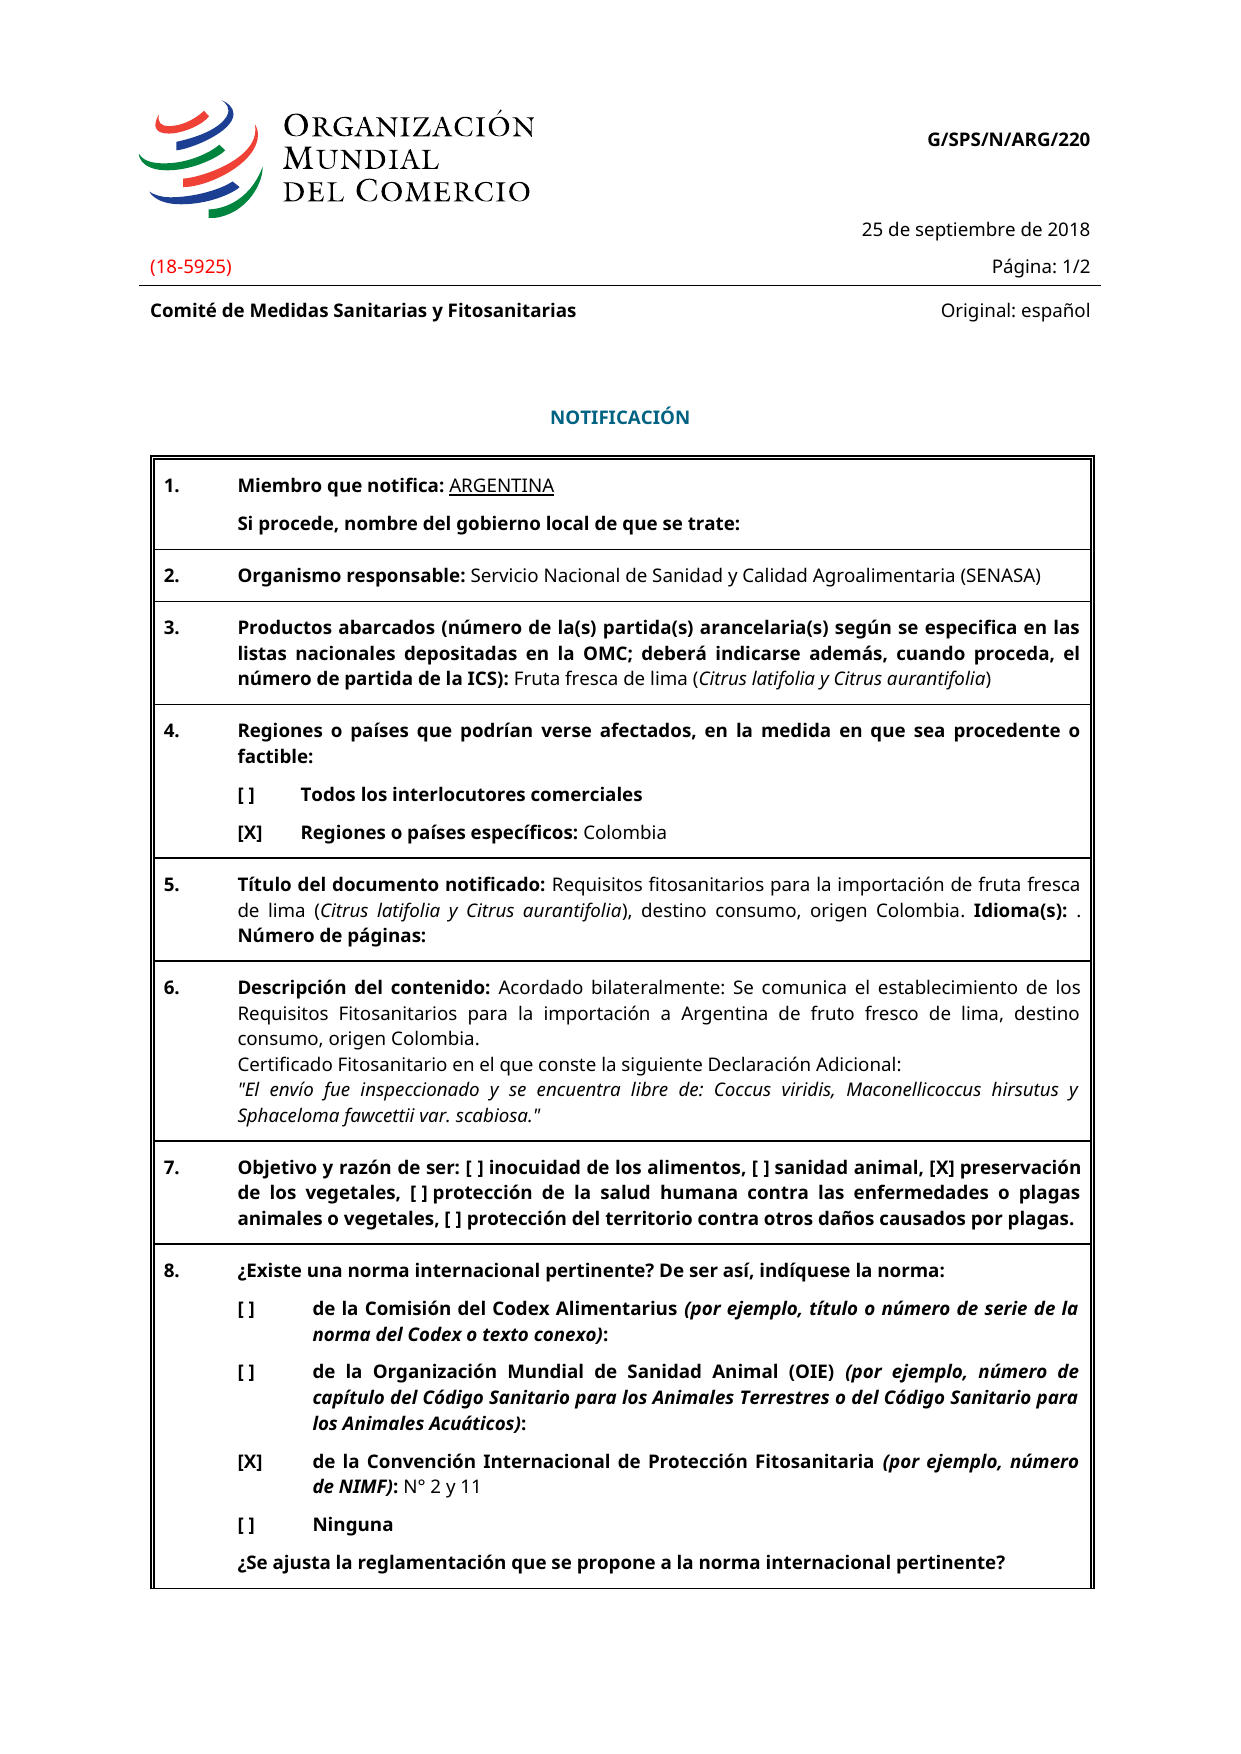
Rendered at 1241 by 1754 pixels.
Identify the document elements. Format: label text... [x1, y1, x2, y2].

table_cell Título del documento notificado: Requisitos fitosanitarios para la importación de fruta fresca de lima (Citrus latifolia y Citrus aurantifolia), destino consumo, origen Colombia. Idioma(s): . Número de páginas: [226, 859, 1090, 960]
table_cell 5. [155, 859, 226, 960]
table_cell 8. [155, 1245, 226, 1587]
table_header 1. [155, 460, 226, 548]
table_cell Objetivo y razón de ser: [ ] inocuidad de los alimentos, [ ] sanidad animal, [X] preservación de los vegetales, [ ] protección de la salud humana contra las enfermedades o plagas animales o vegetales, [ ] protección del territorio contra otros daños causados por plagas. [226, 1142, 1090, 1243]
table_cell 6. [155, 962, 226, 1140]
table_header Miembro que notifica: Argentina Si procede, nombre del gobierno local de que se trate: [226, 460, 1090, 548]
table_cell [226, 1245, 1090, 1587]
table_cell Productos abarcados (número de la(s) partida(s) arancelaria(s) según se especifica en las listas nacionales depositadas en la ; deberá indicarse además, cuando proceda, el número de partida de la ICS): Fruta fresca de lima (Citrus latifolia y Citrus aurantifolia) [226, 602, 1090, 704]
table_cell 7. [155, 1142, 226, 1243]
table_cell 2. [155, 550, 226, 601]
table_cell 4. [155, 705, 226, 857]
table_cell Descripción del contenido: Acordado bilateralmente: Se comunica el establecimiento de los Requisitos Fitosanitarios para la importación a Argentina de fruto fresco de lima, destino consumo, origen Colombia. Certificado Fitosanitario en el que conste la siguiente Declaración Adicional: "El envío fue inspeccionado y se encuentra libre de: Coccus viridis, Maconellicoccus hirsutus y Sphaceloma fawcettii var. scabiosa." [226, 962, 1090, 1140]
table_cell Regiones o países que podrían verse afectados, en la medida en que sea procedente o factible: [ ] Todos los interlocutores comerciales [X] Regiones o países específicos: Colombia [226, 705, 1090, 857]
table_cell 3. [155, 602, 226, 704]
title NOTIFICACIÓN [150, 405, 1090, 430]
table_cell Organismo responsable: Servicio Nacional de Sanidad y Calidad Agroalimentaria (SENASA) [226, 550, 1090, 601]
